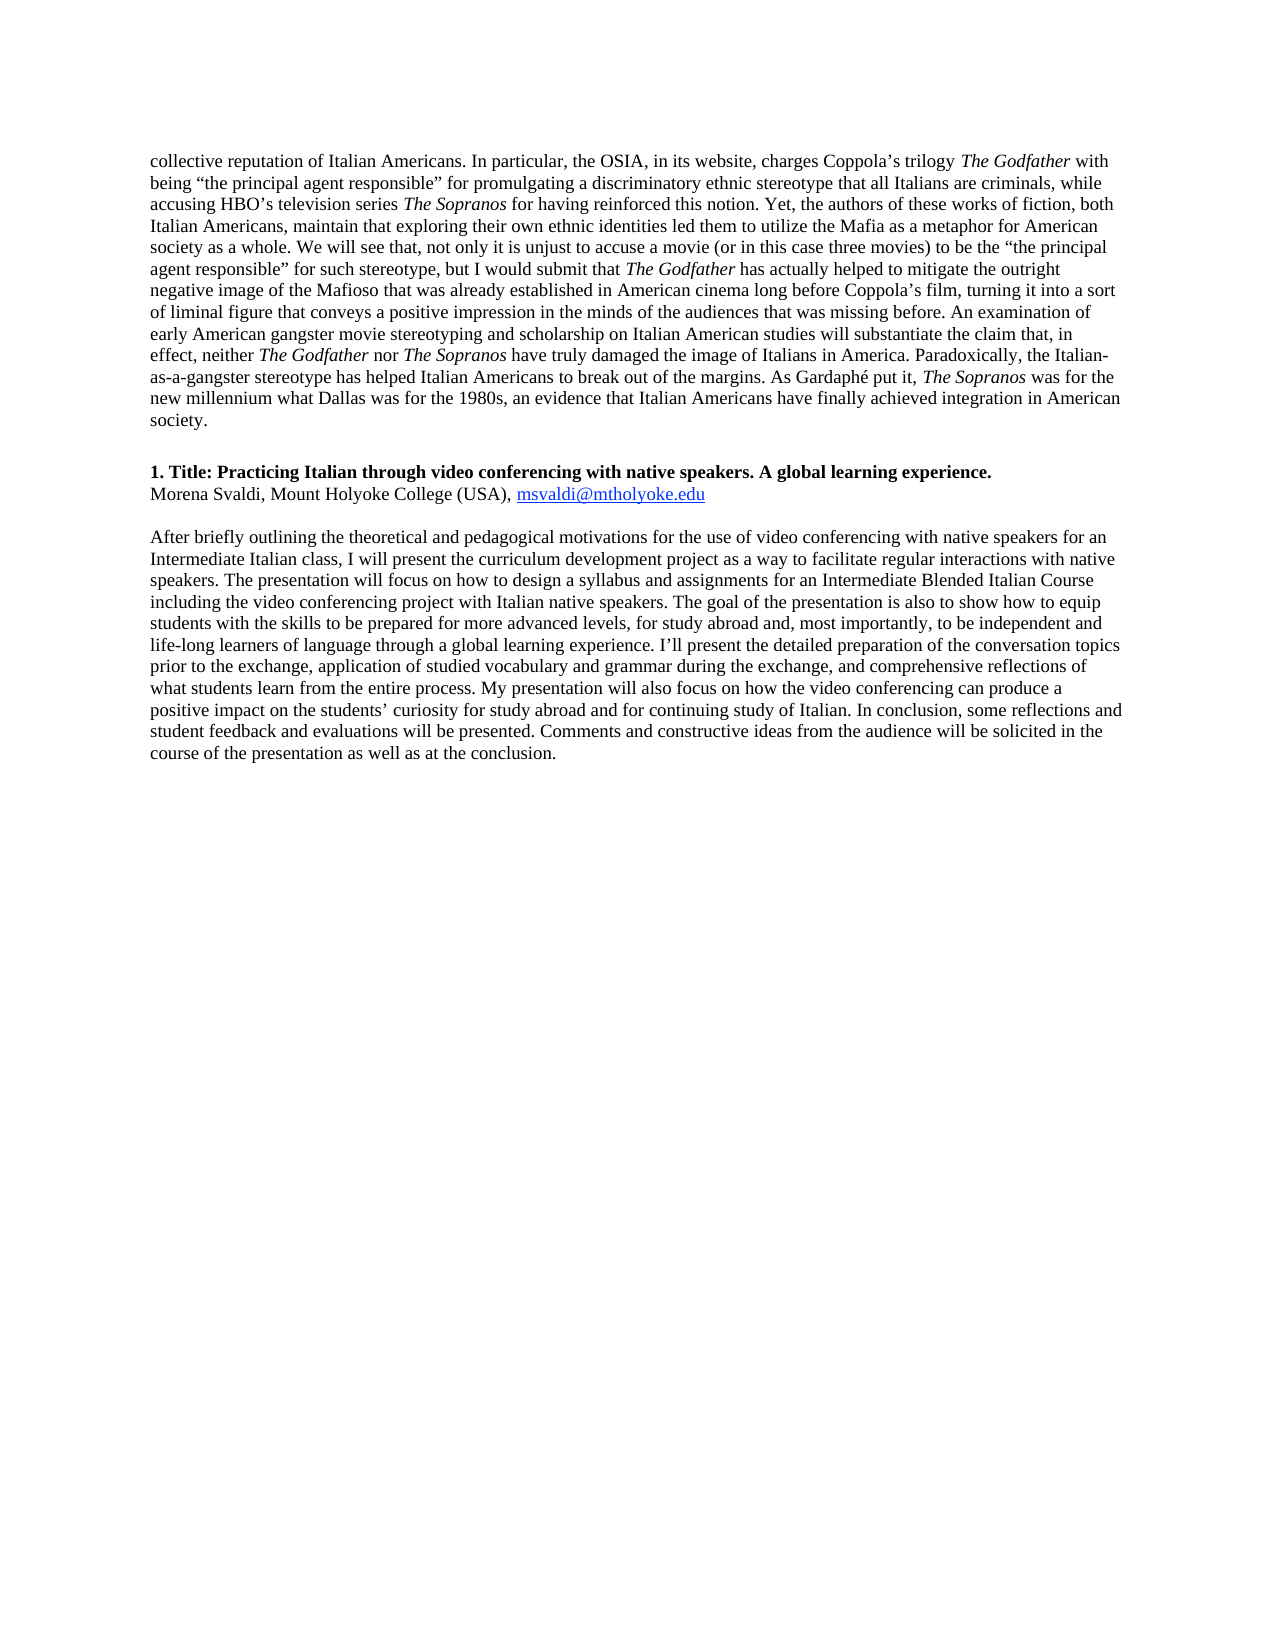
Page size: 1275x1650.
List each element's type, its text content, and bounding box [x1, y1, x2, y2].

text After briefly outlining the theoretical and pedagogical motivations for the use of video conferencing with native speakers for an Intermediate Italian class, I will present the curriculum development project as a way to facilitate regular interactions with native speakers. The presentation will focus on how to design a syllabus and assignments for an Intermediate Blended Italian Course including the video conferencing project with Italian native speakers. The goal of the presentation is also to show how to equip students with the skills to be prepared for more advanced levels, for study abroad and, most importantly, to be independent and life-long learners of language through a global learning experience. I’ll present the detailed preparation of the conversation topics prior to the exchange, application of studied vocabulary and grammar during the exchange, and comprehensive reflections of what students learn from the entire process. My presentation will also focus on how the video conferencing can produce a positive impact on the students’ curiosity for study abroad and for continuing study of Italian. In conclusion, some reflections and student feedback and evaluations will be presented. Comments and constructive ideas from the audience will be solicited in the course of the presentation as well as at the conclusion. [150, 526, 1125, 763]
text 1. Title: Practicing Italian through video conferencing with native speakers. A global learning experience. [150, 461, 1125, 483]
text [150, 150, 1125, 430]
text Morena Svaldi, Mount Holyoke College (USA), msvaldi@mtholyoke.edu [150, 483, 1125, 504]
